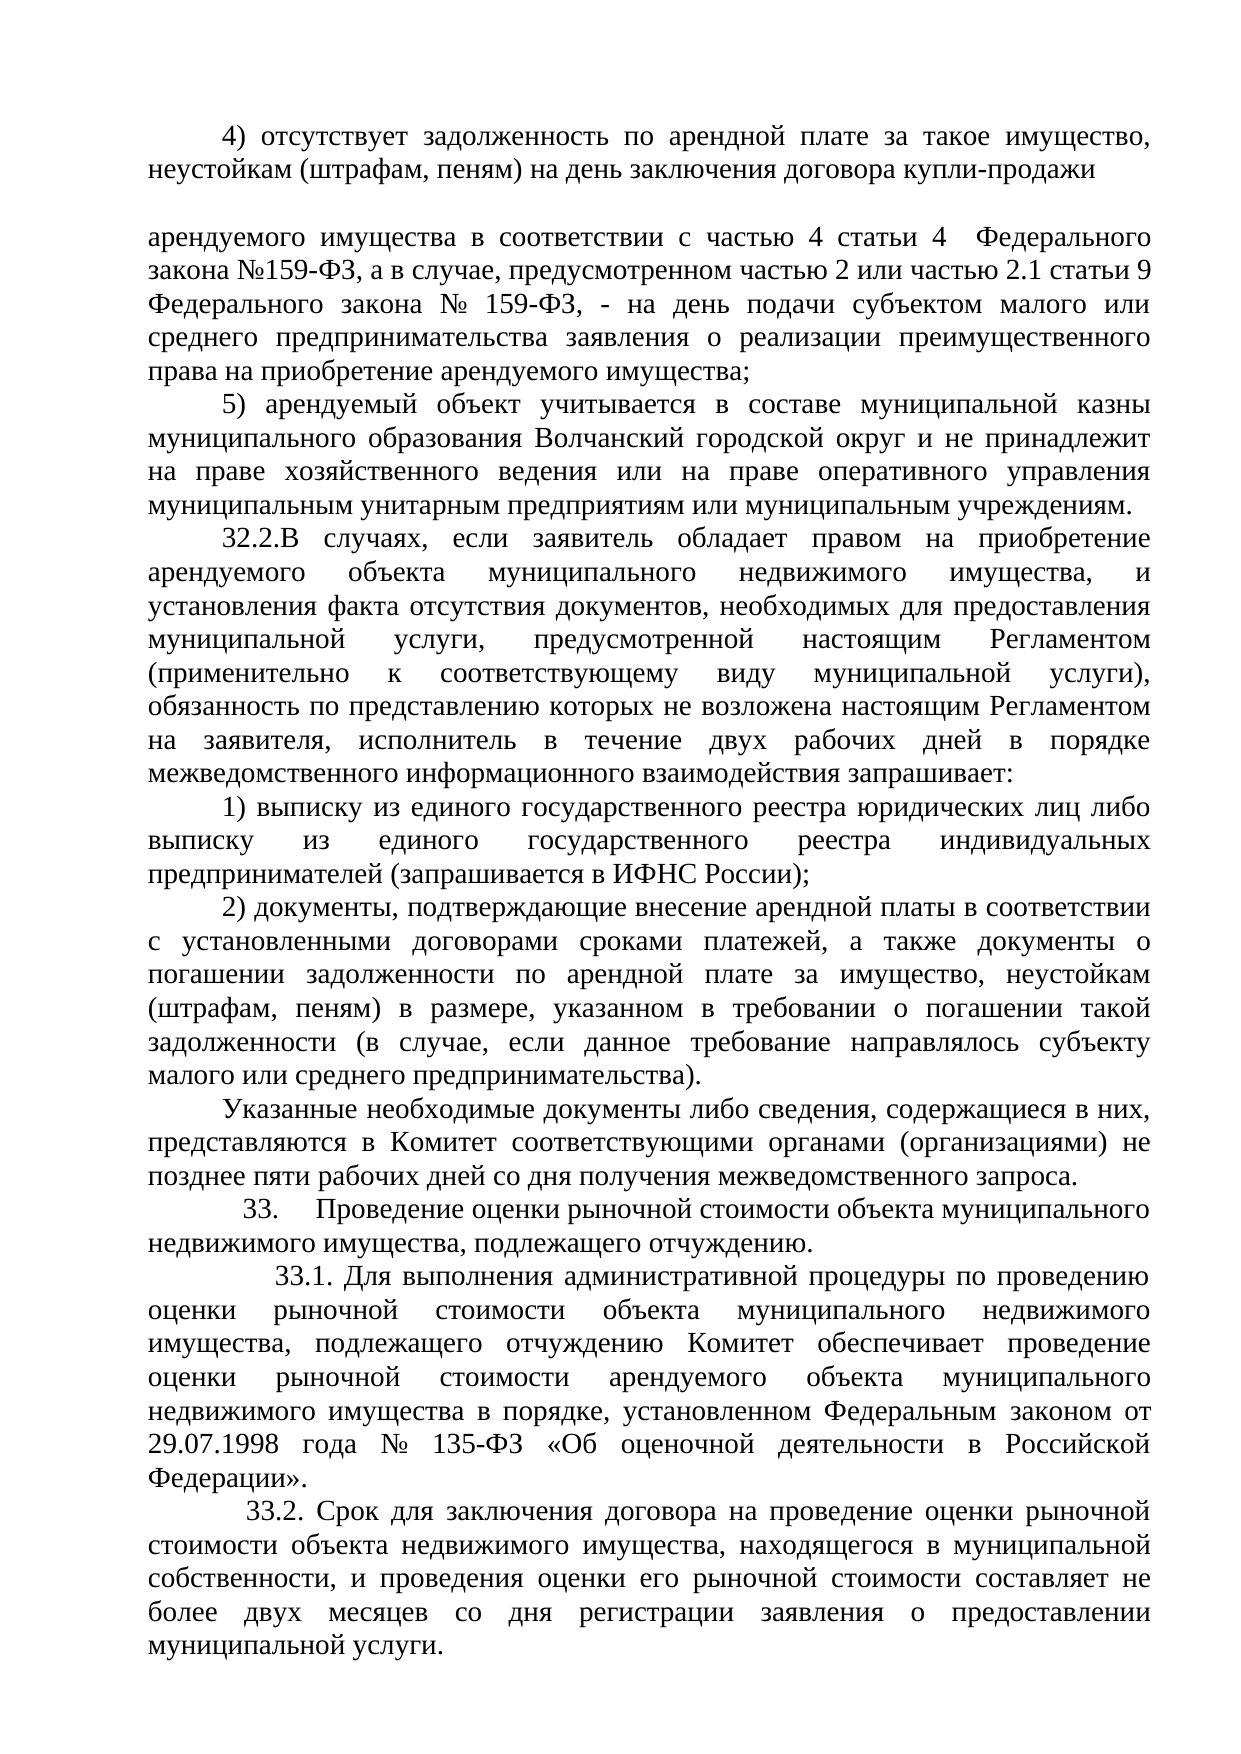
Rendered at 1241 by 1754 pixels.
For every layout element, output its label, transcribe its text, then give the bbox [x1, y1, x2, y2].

text 33.1. Для выполнения административной процедуры по проведению оценки рыночной стоимости объекта муниципального недвижимого имущества, подлежащего отчуждению Комитет обеспечивает проведение оценки рыночной стоимости арендуемого объекта муниципального недвижимого имущества в порядке, установленном Федеральным законом от 29.07.1998 года № 135-ФЗ «Об оценочной деятельности в Российской Федерации». [148, 1258, 1152, 1493]
text 33.2. Срок для заключения договора на проведение оценки рыночной стоимости объекта недвижимого имущества, находящегося в муниципальной собственности, и проведения оценки его рыночной стоимости составляет не более двух месяцев со дня регистрации заявления о предоставлении муниципальной услуги. [148, 1493, 1152, 1661]
text 2) документы, подтверждающие внесение арендной платы в соответствии с установленными договорами сроками платежей, а также документы о погашении задолженности по арендной плате за имущество, неустойкам (штрафам, пеням) в размере, указанном в требовании о погашении такой задолженности (в случае, если данное требование направлялось субъекту малого или среднего предпринимательства). [148, 889, 1152, 1091]
text 5) арендуемый объект учитывается в составе муниципальной казны муниципального образования Волчанский городской округ и не принадлежит на праве хозяйственного ведения или на праве оперативного управления муниципальным унитарным предприятиям или муниципальным учреждениям. [148, 386, 1152, 521]
text 4) отсутствует задолженность по арендной плате за такое имущество, неустойкам (штрафам, пеням) на день заключения договора купли-продажи [148, 118, 1152, 185]
text 33. Проведение оценки рыночной стоимости объекта муниципального недвижимого имущества, подлежащего отчуждению. [148, 1191, 1152, 1258]
text 32.2.В случаях, если заявитель обладает правом на приобретение арендуемого объекта муниципального недвижимого имущества, и установления факта отсутствия документов, необходимых для предоставления муниципальной услуги, предусмотренной настоящим Регламентом (применительно к соответствующему виду муниципальной услуги), обязанность по представлению которых не возложена настоящим Регламентом на заявителя, исполнитель в течение двух рабочих дней в порядке межведомственного информационного взаимодействия запрашивает: [148, 521, 1152, 789]
text арендуемого имущества в соответствии с частью 4 статьи 4 Федерального закона №159-ФЗ, а в случае, предусмотренном частью 2 или частью 2.1 статьи 9 Федерального закона № 159-ФЗ, - на день подачи субъектом малого или среднего предпринимательства заявления о реализации преимущественного права на приобретение арендуемого имущества; [148, 219, 1152, 386]
text Указанные необходимые документы либо сведения, содержащиеся в них, представляются в Комитет соответствующими органами (организациями) не позднее пяти рабочих дней со дня получения межведомственного запроса. [148, 1091, 1152, 1191]
text 1) выписку из единого государственного реестра юридических лиц либо выписку из единого государственного реестра индивидуальных предпринимателей (запрашивается в ИФНС России); [148, 789, 1152, 889]
